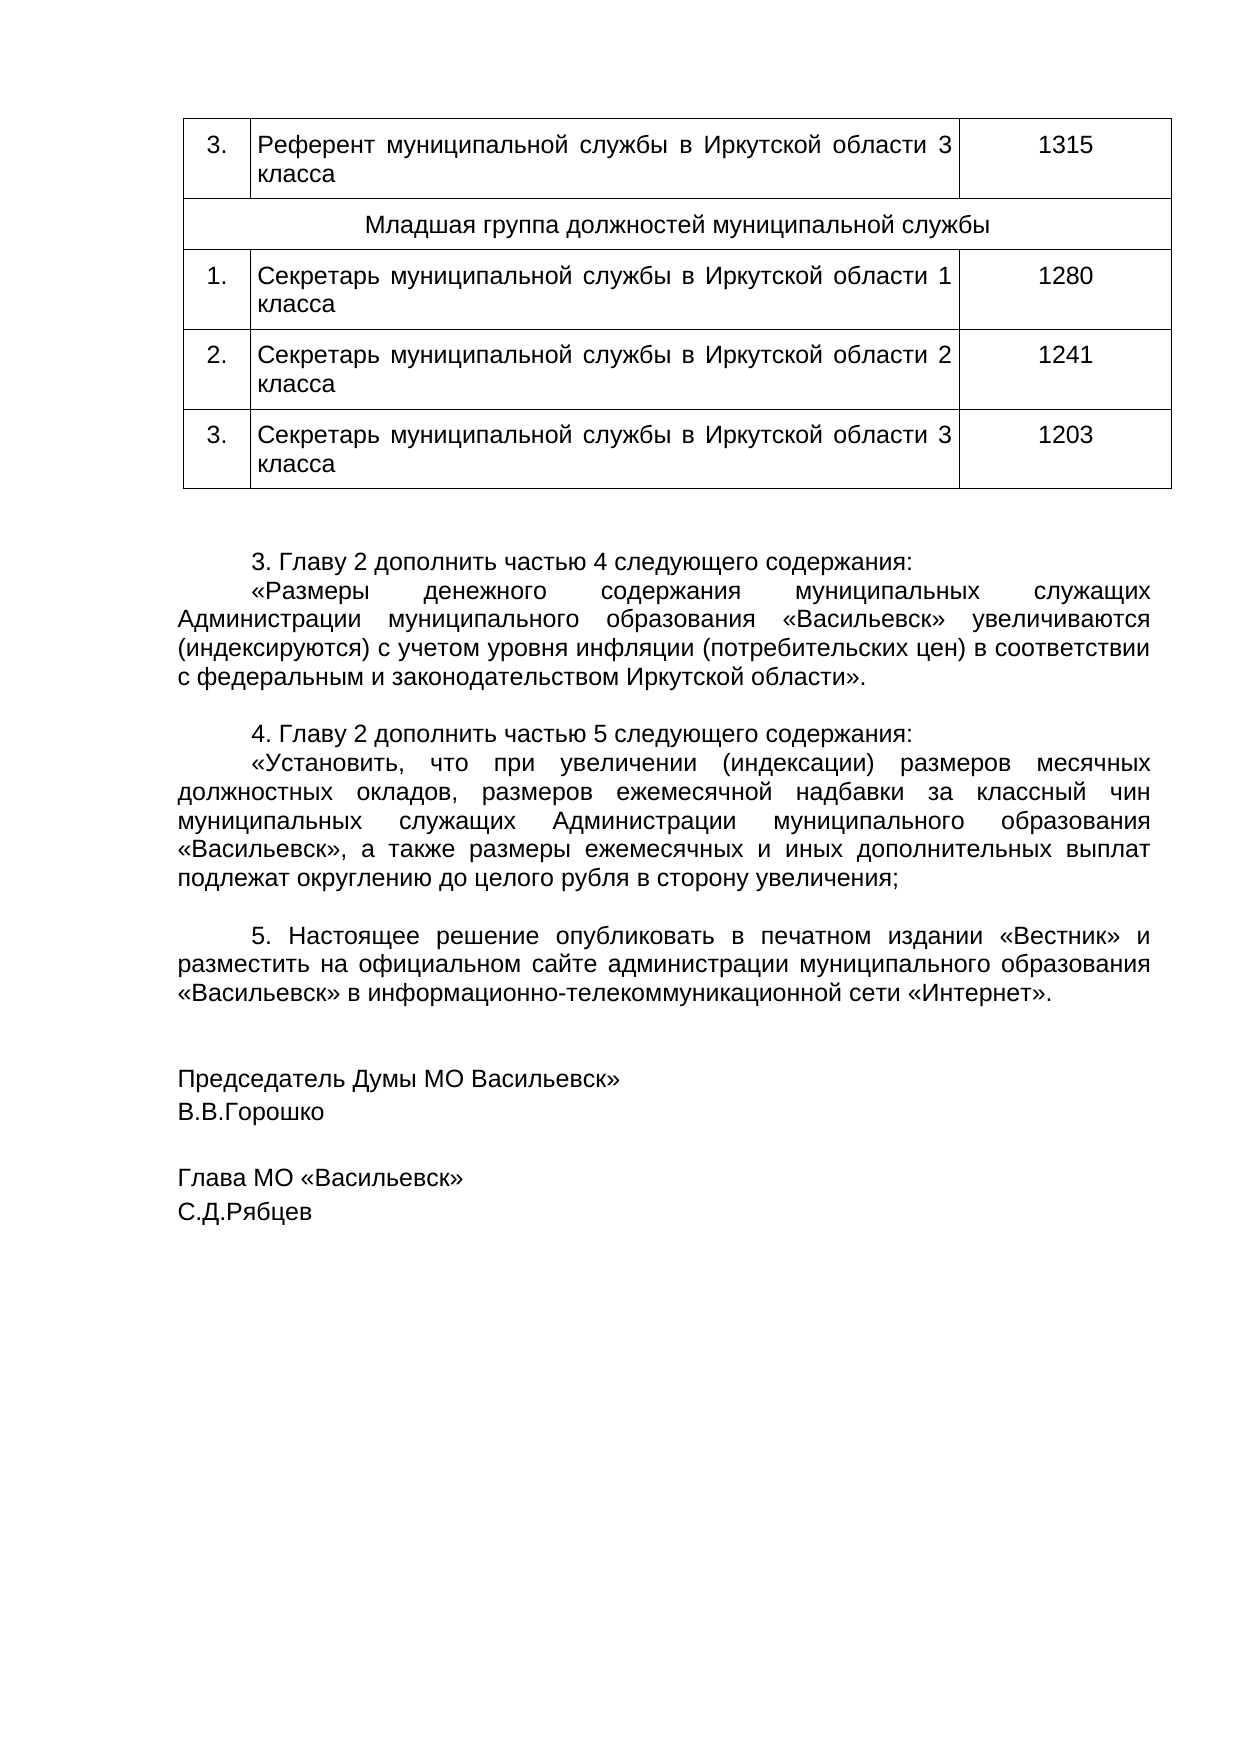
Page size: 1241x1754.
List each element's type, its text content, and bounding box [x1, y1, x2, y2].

table_cell Референт муниципальной службы в Иркутской области 3 класса [251, 119, 959, 198]
text «Установить, что при увеличении (индексации) размеров месячных должностных окладов, размеров ежемесячной надбавки за классный чин муниципальных служащих Администрации муниципального образования «Васильевск», а также размеры ежемесячных и иных дополнительных выплат подлежат округлению до целого рубля в сторону увеличения; [177, 748, 1152, 892]
text 4. Главу 2 дополнить частью 5 следующего содержания: [177, 719, 1152, 748]
table_cell Секретарь муниципальной службы в Иркутской области 3 класса [251, 410, 959, 488]
text С.Д.Рябцев [177, 1196, 1152, 1225]
table_cell Младшая группа должностей муниципальной службы [184, 199, 1171, 249]
table_cell 1241 [960, 330, 1171, 408]
text Председатель Думы МО Васильевск» [177, 1064, 1152, 1093]
text В.В.Горошко [177, 1097, 1152, 1126]
table_cell 1315 [960, 119, 1171, 198]
table_cell 3. [184, 119, 250, 198]
text Глава МО «Васильевск» [177, 1163, 1152, 1192]
table_cell 1203 [960, 410, 1171, 488]
table_cell Секретарь муниципальной службы в Иркутской области 1 класса [251, 250, 959, 329]
text «Размеры денежного содержания муниципальных служащих Администрации муниципального образования «Васильевск» увеличиваются (индексируются) с учетом уровня инфляции (потребительских цен) в соответствии с федеральным и законодательством Иркутской области». [177, 576, 1152, 691]
table_cell 3. [184, 410, 250, 488]
text 5. Настоящее решение опубликовать в печатном издании «Вестник» и разместить на официальном сайте администрации муниципального образования «Васильевск» в информационно-телекоммуникационной сети «Интернет». [177, 921, 1152, 1007]
table_cell 1280 [960, 250, 1171, 329]
table_cell 2. [184, 330, 250, 408]
table_cell Секретарь муниципальной службы в Иркутской области 2 класса [251, 330, 959, 408]
text 3. Главу 2 дополнить частью 4 следующего содержания: [177, 547, 1152, 576]
table_cell 1. [184, 250, 250, 329]
